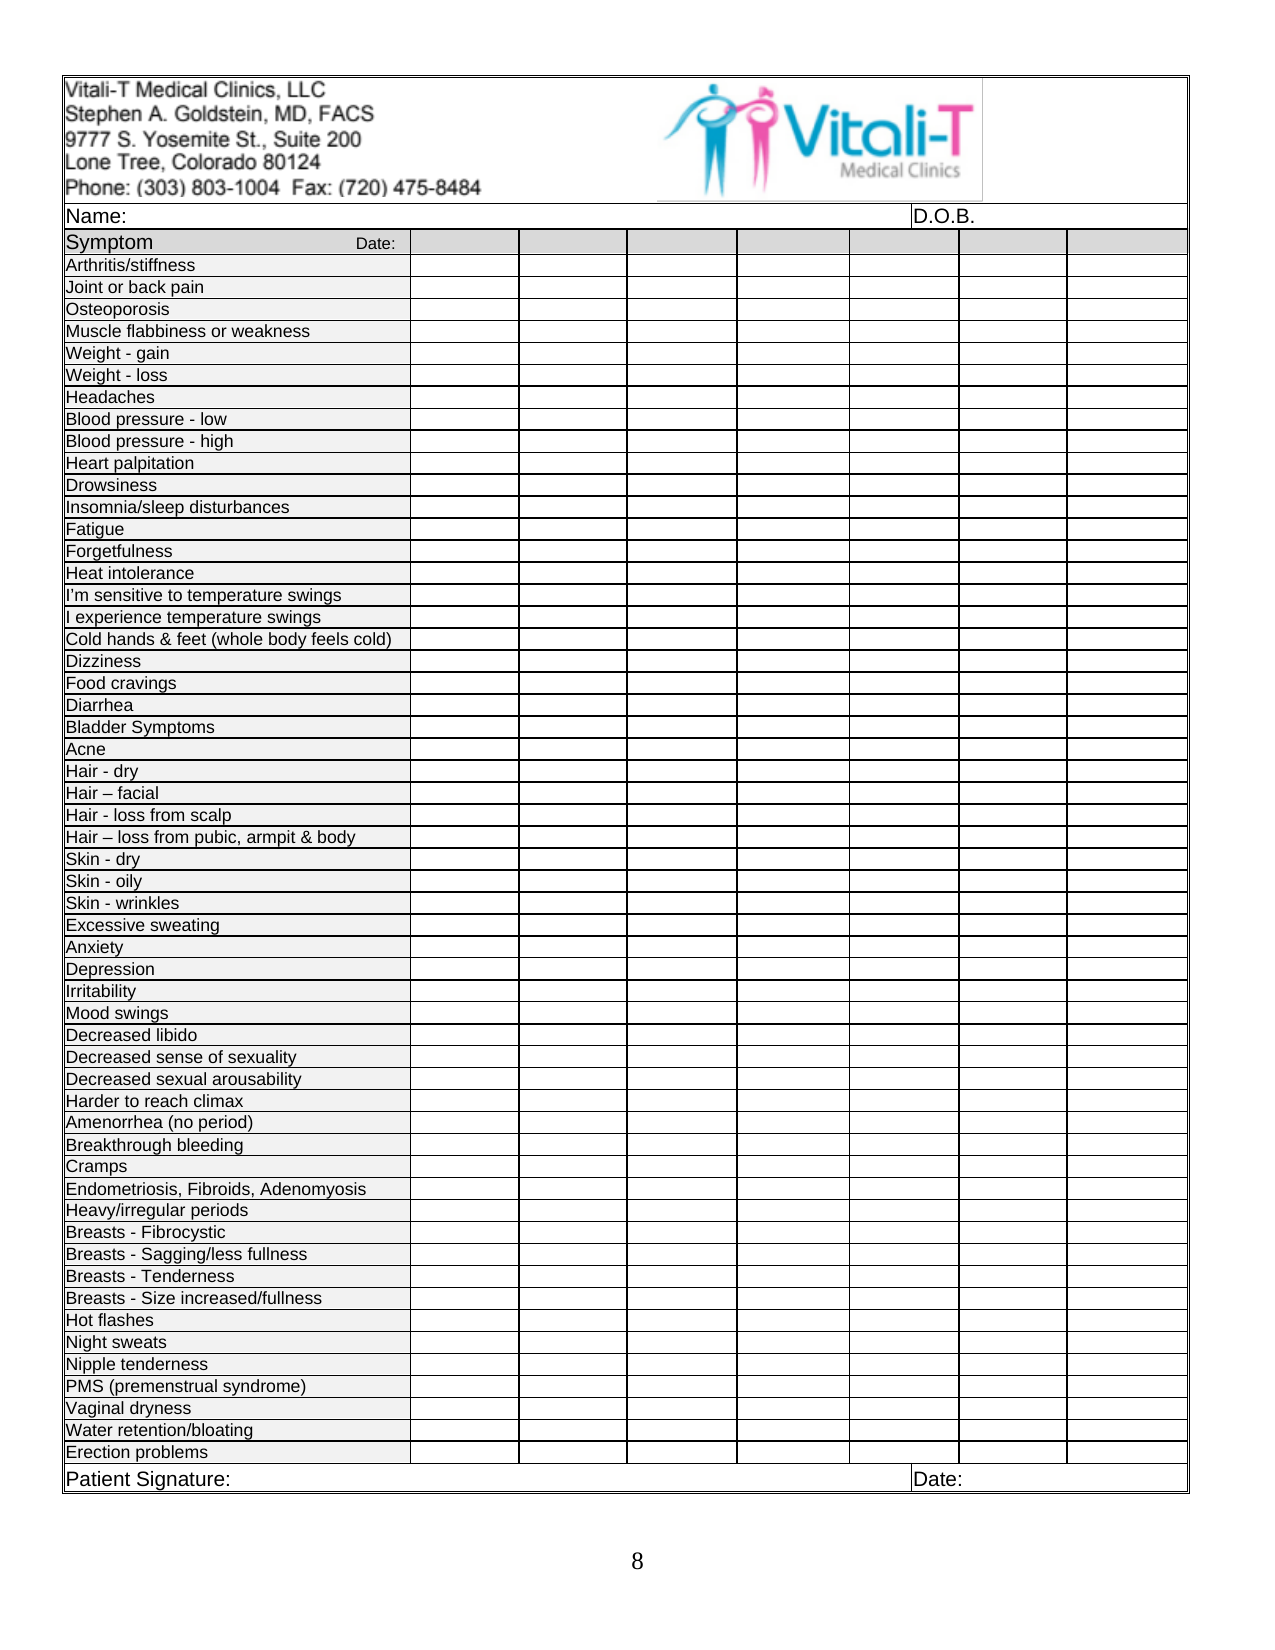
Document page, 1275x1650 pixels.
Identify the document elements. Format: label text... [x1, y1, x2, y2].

table_cell [738, 585, 849, 605]
table_cell Depression [65, 958, 410, 979]
table_cell [738, 805, 849, 825]
table_cell [850, 431, 958, 451]
table_cell [738, 739, 849, 759]
table_cell [411, 871, 518, 891]
table_cell [850, 1025, 958, 1045]
table_cell [1068, 409, 1187, 429]
table_cell [1068, 1420, 1187, 1440]
table_cell [411, 255, 518, 276]
table_cell [628, 1134, 736, 1155]
table_cell [628, 717, 736, 737]
table_cell [520, 541, 626, 561]
table_cell [411, 431, 518, 451]
table_cell [628, 1046, 736, 1067]
table_cell [960, 475, 1066, 495]
table_cell [1068, 981, 1187, 1001]
table_cell [738, 475, 849, 495]
table_cell [520, 1288, 626, 1308]
table_cell [1068, 1025, 1187, 1045]
table_cell [960, 1025, 1066, 1045]
table_cell [960, 453, 1066, 473]
table_cell [738, 299, 849, 319]
table_cell [1068, 453, 1187, 473]
table_cell [738, 1244, 849, 1264]
table_cell [738, 1112, 849, 1133]
table_cell [1068, 1222, 1187, 1243]
table_cell [628, 1156, 736, 1177]
table_cell [960, 673, 1066, 693]
table_cell [520, 475, 626, 495]
table_cell [960, 695, 1066, 715]
table_cell [850, 387, 958, 407]
table_cell [1068, 783, 1187, 803]
table_cell [960, 717, 1066, 737]
table_cell [520, 1046, 626, 1067]
table_cell [738, 1134, 849, 1155]
table_cell [850, 1156, 958, 1177]
table_cell [738, 893, 849, 913]
table_cell [520, 739, 626, 759]
table_cell [628, 365, 736, 385]
table_cell [850, 365, 958, 385]
table_cell [1068, 958, 1187, 979]
table_cell [1068, 343, 1187, 363]
table_cell [850, 299, 958, 319]
table_cell Drowsiness [65, 475, 410, 495]
table_cell [960, 1244, 1066, 1264]
table_cell Endometriosis, Fibroids, Adenomyosis [65, 1178, 410, 1199]
table_cell [520, 1420, 626, 1440]
table_cell [960, 365, 1066, 385]
table_cell [520, 1310, 626, 1331]
table_cell Symptom Date: [65, 230, 410, 253]
table_cell [520, 563, 626, 583]
table_cell [960, 805, 1066, 825]
table_cell [960, 783, 1066, 803]
table_cell [628, 695, 736, 715]
table_cell [850, 1398, 958, 1418]
table_cell [628, 827, 736, 847]
table_cell [520, 277, 626, 297]
table_cell [411, 1002, 518, 1023]
table_cell [1068, 1002, 1187, 1023]
table_cell [628, 277, 736, 297]
table_cell [411, 958, 518, 979]
table_cell [850, 1112, 958, 1133]
table_cell [628, 849, 736, 869]
table_cell [1068, 629, 1187, 649]
table_cell [628, 1288, 736, 1308]
table_cell [738, 431, 849, 451]
table_cell Excessive sweating [65, 915, 410, 935]
table_cell [520, 255, 626, 276]
table_cell [738, 1332, 849, 1352]
table_cell [1068, 1112, 1187, 1133]
table_cell Osteoporosis [65, 299, 410, 319]
table_cell [960, 629, 1066, 649]
table_cell [738, 1222, 849, 1243]
table_cell [738, 958, 849, 979]
table_cell [960, 1222, 1066, 1243]
table_cell [411, 783, 518, 803]
table_cell [628, 1178, 736, 1199]
table_cell [628, 299, 736, 319]
table_cell [411, 849, 518, 869]
table_cell [1068, 497, 1187, 517]
table_cell [411, 1090, 518, 1111]
table_cell [411, 673, 518, 693]
table_cell [628, 607, 736, 627]
table_cell [411, 607, 518, 627]
table_cell Irritability [65, 981, 410, 1001]
table_cell [738, 1090, 849, 1111]
table_cell [1068, 541, 1187, 561]
table_cell [628, 915, 736, 935]
table_cell [960, 1398, 1066, 1418]
table_cell [960, 1112, 1066, 1133]
table_cell [738, 1025, 849, 1045]
table_cell [960, 1068, 1066, 1089]
table_cell [738, 915, 849, 935]
table_cell I’m sensitive to temperature swings [65, 585, 410, 605]
table_cell Food cravings [65, 673, 410, 693]
table_cell [738, 1376, 849, 1396]
table_cell [960, 343, 1066, 363]
table_cell [850, 475, 958, 495]
table_cell [628, 629, 736, 649]
table_cell [850, 585, 958, 605]
table_cell Decreased sexual arousability [65, 1068, 410, 1089]
table_cell [520, 1112, 626, 1133]
table_cell [738, 541, 849, 561]
table_cell [1068, 915, 1187, 935]
table_cell [628, 1442, 736, 1462]
table_cell Cold hands & feet (whole body feels cold) [65, 629, 410, 649]
table_cell Arthritis/stiffness [65, 255, 410, 276]
table_cell [1068, 1398, 1187, 1418]
table_cell [411, 343, 518, 363]
table_cell [411, 497, 518, 517]
table_cell Weight - loss [65, 365, 410, 385]
table_cell [738, 409, 849, 429]
table_cell [411, 1178, 518, 1199]
table_cell [738, 1310, 849, 1331]
table_cell [411, 1288, 518, 1308]
table_cell [628, 1222, 736, 1243]
table_cell [628, 1354, 736, 1374]
table_cell [411, 387, 518, 407]
table_cell [850, 805, 958, 825]
table_cell [1068, 277, 1187, 297]
table_cell [850, 1222, 958, 1243]
table_cell [628, 1310, 736, 1331]
table_cell [850, 695, 958, 715]
table_cell [960, 849, 1066, 869]
table_cell [520, 761, 626, 781]
table_cell [411, 1222, 518, 1243]
table_cell Hair - loss from scalp [65, 805, 410, 825]
table_cell [960, 299, 1066, 319]
table_cell [960, 958, 1066, 979]
table_cell [520, 230, 626, 253]
table_cell [411, 827, 518, 847]
table_cell [520, 1332, 626, 1352]
table_cell [738, 1266, 849, 1287]
table_cell [1068, 1354, 1187, 1374]
table_cell [738, 321, 849, 341]
table_cell Skin - wrinkles [65, 893, 410, 913]
table_cell [411, 453, 518, 473]
table_cell [850, 1288, 958, 1308]
table_cell [738, 673, 849, 693]
table_cell [960, 230, 1066, 253]
table_cell Fatigue [65, 519, 410, 539]
table_cell [738, 981, 849, 1001]
table_cell [411, 277, 518, 297]
table_cell Decreased libido [65, 1025, 410, 1045]
table_cell [738, 519, 849, 539]
table_cell [1068, 1288, 1187, 1308]
table_cell [850, 277, 958, 297]
table_cell [960, 1178, 1066, 1199]
table_header [983, 78, 1187, 202]
table_cell [628, 1376, 736, 1396]
table_cell [520, 915, 626, 935]
table_cell [850, 1090, 958, 1111]
table_cell [1068, 365, 1187, 385]
table_cell Name: [65, 204, 911, 228]
table_cell [960, 277, 1066, 297]
table_cell [628, 431, 736, 451]
table_cell [1068, 739, 1187, 759]
table_cell [411, 541, 518, 561]
table_cell [520, 717, 626, 737]
table_cell [738, 629, 849, 649]
table_cell [960, 739, 1066, 759]
table_cell [960, 1420, 1066, 1440]
table_cell [628, 1398, 736, 1418]
table_cell Date: [912, 1464, 1187, 1491]
table_cell [960, 1134, 1066, 1155]
table_cell [520, 321, 626, 341]
table_cell [738, 1442, 849, 1462]
table_cell [1068, 1310, 1187, 1331]
table_cell [960, 1332, 1066, 1352]
table_cell [520, 365, 626, 385]
table_cell [411, 805, 518, 825]
table_cell Headaches [65, 387, 410, 407]
table_cell [960, 1090, 1066, 1111]
table_cell [628, 519, 736, 539]
table_cell [850, 783, 958, 803]
table_cell [850, 230, 958, 253]
table_cell [628, 805, 736, 825]
table_cell [738, 827, 849, 847]
table_cell [411, 299, 518, 319]
table_cell [411, 1332, 518, 1352]
table_cell [520, 1156, 626, 1177]
table_cell [1068, 717, 1187, 737]
table_cell [411, 893, 518, 913]
table_cell [850, 1068, 958, 1089]
table_cell [520, 1134, 626, 1155]
table_cell [738, 1068, 849, 1089]
table_cell [628, 937, 736, 957]
table_cell [411, 761, 518, 781]
table_cell [1068, 387, 1187, 407]
table_cell [628, 387, 736, 407]
table_cell [520, 1025, 626, 1045]
table_cell [960, 321, 1066, 341]
table_cell [850, 1376, 958, 1396]
table_cell Weight - gain [65, 343, 410, 363]
table_cell [1068, 1332, 1187, 1352]
table_cell [520, 453, 626, 473]
table_cell [1068, 607, 1187, 627]
table_cell [411, 1200, 518, 1221]
table_cell Anxiety [65, 937, 410, 957]
table_cell Breakthrough bleeding [65, 1134, 410, 1155]
table_cell [850, 717, 958, 737]
table_cell [520, 827, 626, 847]
table_cell [738, 255, 849, 276]
table_cell [960, 1002, 1066, 1023]
table_cell Nipple tenderness [65, 1354, 410, 1374]
table_cell Insomnia/sleep disturbances [65, 497, 410, 517]
table_cell [628, 541, 736, 561]
table_cell [411, 739, 518, 759]
table_cell Heat intolerance [65, 563, 410, 583]
table_cell [1068, 1090, 1187, 1111]
table_cell [411, 1398, 518, 1418]
table_cell [628, 1266, 736, 1287]
table_cell [850, 255, 958, 276]
table_cell [411, 1244, 518, 1264]
table_cell Vaginal dryness [65, 1398, 410, 1418]
table_cell [628, 981, 736, 1001]
table_cell Skin - oily [65, 871, 410, 891]
table_cell [628, 497, 736, 517]
table_cell Night sweats [65, 1332, 410, 1352]
table_cell [520, 1266, 626, 1287]
table_cell [960, 827, 1066, 847]
table_cell [520, 431, 626, 451]
table_cell [628, 871, 736, 891]
table_cell [738, 849, 849, 869]
table_cell [960, 937, 1066, 957]
table_cell [520, 1090, 626, 1111]
table_cell [1068, 431, 1187, 451]
table_cell Hair – facial [65, 783, 410, 803]
table_cell [411, 717, 518, 737]
table_cell [850, 849, 958, 869]
table_cell [850, 629, 958, 649]
table_cell [520, 695, 626, 715]
table_cell [850, 1046, 958, 1067]
table_cell [738, 1200, 849, 1221]
table_cell [960, 651, 1066, 671]
table_cell [520, 1244, 626, 1264]
table_header [65, 78, 657, 202]
table_cell [738, 1288, 849, 1308]
table_cell [411, 1112, 518, 1133]
table_cell [960, 431, 1066, 451]
table_cell Hot flashes [65, 1310, 410, 1331]
table_cell [411, 651, 518, 671]
table_cell [850, 937, 958, 957]
table_cell [411, 563, 518, 583]
table_cell [411, 1376, 518, 1396]
table_cell [850, 1354, 958, 1374]
table_cell [1068, 1046, 1187, 1067]
table_cell [1068, 321, 1187, 341]
table_cell [411, 1310, 518, 1331]
table_cell Breasts - Size increased/fullness [65, 1288, 410, 1308]
table_cell [738, 563, 849, 583]
table_cell [960, 409, 1066, 429]
table_cell [628, 475, 736, 495]
table_cell [520, 585, 626, 605]
table_cell [960, 519, 1066, 539]
table_cell [1068, 1178, 1187, 1199]
table_cell [411, 519, 518, 539]
table_cell [850, 827, 958, 847]
table_cell [850, 1420, 958, 1440]
table_cell [628, 585, 736, 605]
table_cell [628, 453, 736, 473]
table_cell [960, 871, 1066, 891]
table_cell [520, 299, 626, 319]
table_cell [960, 497, 1066, 517]
table_cell [850, 1310, 958, 1331]
table_cell [1068, 849, 1187, 869]
table_cell [1068, 871, 1187, 891]
table_cell [1068, 1200, 1187, 1221]
table_cell [850, 1266, 958, 1287]
table_cell [520, 1354, 626, 1374]
table_cell [960, 1046, 1066, 1067]
table_cell [1068, 475, 1187, 495]
table_cell [411, 1442, 518, 1462]
table_cell [960, 1200, 1066, 1221]
table_cell [1068, 1244, 1187, 1264]
table_cell [520, 1002, 626, 1023]
table_cell [738, 607, 849, 627]
table_cell [738, 1420, 849, 1440]
table_cell [738, 783, 849, 803]
table_cell [628, 1002, 736, 1023]
table_cell [960, 1156, 1066, 1177]
table_cell [520, 937, 626, 957]
table_cell [850, 607, 958, 627]
table_cell Cramps [65, 1156, 410, 1177]
table_cell [628, 1244, 736, 1264]
table_cell [520, 1222, 626, 1243]
table_cell [411, 1420, 518, 1440]
table_cell [520, 893, 626, 913]
table_cell [850, 541, 958, 561]
table_cell [628, 1025, 736, 1045]
table_cell [850, 519, 958, 539]
table_cell [520, 497, 626, 517]
table_cell [411, 1266, 518, 1287]
table_cell [1068, 805, 1187, 825]
table_cell [738, 497, 849, 517]
table_cell [1068, 695, 1187, 715]
table_cell [628, 673, 736, 693]
table_cell [850, 981, 958, 1001]
table_cell [850, 409, 958, 429]
table_cell [520, 1442, 626, 1462]
table_cell Diarrhea [65, 695, 410, 715]
table_cell [738, 761, 849, 781]
table_cell [850, 1332, 958, 1352]
table_cell PMS (premenstrual syndrome) [65, 1376, 410, 1396]
table_cell [960, 981, 1066, 1001]
table_cell [738, 1178, 849, 1199]
table_cell [411, 981, 518, 1001]
table_cell Mood swings [65, 1002, 410, 1023]
table_cell [960, 585, 1066, 605]
table_cell [411, 695, 518, 715]
table_cell [850, 958, 958, 979]
table_cell [960, 387, 1066, 407]
table_cell Blood pressure - low [65, 409, 410, 429]
table_cell [960, 1288, 1066, 1308]
table_cell [1068, 1068, 1187, 1089]
table_cell [1068, 1376, 1187, 1396]
table_cell Breasts - Tenderness [65, 1266, 410, 1287]
table_cell Bladder Symptoms [65, 717, 410, 737]
table_cell [960, 1354, 1066, 1374]
table_cell [411, 585, 518, 605]
table_cell [411, 230, 518, 253]
table_cell Skin - dry [65, 849, 410, 869]
table_cell [960, 893, 1066, 913]
table_cell [850, 497, 958, 517]
table_cell [411, 365, 518, 385]
table_cell [960, 915, 1066, 935]
table_cell [520, 783, 626, 803]
table_cell Muscle flabbiness or weakness [65, 321, 410, 341]
table_cell [1068, 230, 1187, 253]
table_cell [738, 343, 849, 363]
table_cell [628, 230, 736, 253]
table_cell [738, 365, 849, 385]
table_cell [411, 915, 518, 935]
table_cell [850, 893, 958, 913]
table_cell [850, 871, 958, 891]
table_cell [411, 937, 518, 957]
table_cell Harder to reach climax [65, 1090, 410, 1111]
table_cell [411, 629, 518, 649]
table_cell [738, 230, 849, 253]
table_cell [738, 1354, 849, 1374]
table_cell [960, 761, 1066, 781]
table_cell [960, 1266, 1066, 1287]
table_cell [628, 1420, 736, 1440]
table_cell [411, 1156, 518, 1177]
table_cell [520, 849, 626, 869]
table_cell [411, 1046, 518, 1067]
table_cell [628, 255, 736, 276]
table_cell Acne [65, 739, 410, 759]
table_cell [628, 783, 736, 803]
table_cell [628, 739, 736, 759]
table_cell [1068, 761, 1187, 781]
table_cell [628, 1332, 736, 1352]
table_cell D.O.B. [912, 204, 1187, 228]
table_cell Amenorrhea (no period) [65, 1112, 410, 1133]
table_cell [520, 629, 626, 649]
table_cell [850, 1178, 958, 1199]
table_cell [1068, 827, 1187, 847]
table_cell [628, 1090, 736, 1111]
table_cell [628, 893, 736, 913]
table_cell [520, 673, 626, 693]
table_cell [628, 958, 736, 979]
table_cell [411, 1025, 518, 1045]
table_cell [628, 1068, 736, 1089]
table_cell [628, 409, 736, 429]
table_cell [628, 321, 736, 341]
table_cell [520, 343, 626, 363]
table_cell [850, 739, 958, 759]
table_cell [850, 1442, 958, 1462]
table_cell [520, 651, 626, 671]
table_cell [960, 1376, 1066, 1396]
table_cell [520, 519, 626, 539]
table_cell [520, 1200, 626, 1221]
table_cell Breasts - Fibrocystic [65, 1222, 410, 1243]
table_cell [1068, 673, 1187, 693]
table_cell [1068, 651, 1187, 671]
table_cell [738, 387, 849, 407]
table_cell I experience temperature swings [65, 607, 410, 627]
table_cell [738, 937, 849, 957]
table_cell [850, 321, 958, 341]
table_cell [850, 1002, 958, 1023]
table_cell [960, 255, 1066, 276]
table_cell [520, 1178, 626, 1199]
table_cell [1068, 1442, 1187, 1462]
table_cell [628, 651, 736, 671]
table_cell [850, 563, 958, 583]
table_cell [1068, 585, 1187, 605]
table_cell [850, 651, 958, 671]
table_cell [520, 805, 626, 825]
table_cell [738, 1002, 849, 1023]
table_cell [738, 1398, 849, 1418]
table_cell [960, 607, 1066, 627]
table_cell Hair – loss from pubic, armpit & body [65, 827, 410, 847]
table_cell [1068, 255, 1187, 276]
table_cell [1068, 893, 1187, 913]
table_cell [738, 695, 849, 715]
table_cell [628, 343, 736, 363]
table_cell [520, 387, 626, 407]
table_cell [738, 651, 849, 671]
table_cell [850, 915, 958, 935]
table_cell Water retention/bloating [65, 1420, 410, 1440]
table_cell [738, 717, 849, 737]
table_cell [411, 409, 518, 429]
table_cell [960, 541, 1066, 561]
table_cell [960, 1442, 1066, 1462]
table_cell [1068, 1156, 1187, 1177]
table_cell [628, 1112, 736, 1133]
table_cell [850, 1134, 958, 1155]
table_cell [411, 1354, 518, 1374]
table_cell Patient Signature: [65, 1464, 911, 1491]
table_cell [520, 1068, 626, 1089]
table_cell [1068, 563, 1187, 583]
table_cell [850, 761, 958, 781]
table_cell [960, 563, 1066, 583]
table_cell [628, 1200, 736, 1221]
table_cell Blood pressure - high [65, 431, 410, 451]
table_cell [1068, 519, 1187, 539]
table_cell [411, 1134, 518, 1155]
table_cell [520, 981, 626, 1001]
table_cell Forgetfulness [65, 541, 410, 561]
table_cell [1068, 937, 1187, 957]
table_cell Heavy/irregular periods [65, 1200, 410, 1221]
table_cell Joint or back pain [65, 277, 410, 297]
table_cell [411, 475, 518, 495]
table_cell [850, 343, 958, 363]
table_cell [1068, 1266, 1187, 1287]
table_cell [520, 958, 626, 979]
table_cell [628, 761, 736, 781]
table_cell [850, 1244, 958, 1264]
table_cell Dizziness [65, 651, 410, 671]
table_cell [738, 1046, 849, 1067]
table_cell [520, 871, 626, 891]
table_cell Erection problems [65, 1442, 410, 1462]
table_cell [738, 277, 849, 297]
table_cell [850, 453, 958, 473]
table_cell [520, 607, 626, 627]
table_cell [738, 871, 849, 891]
table_cell [850, 1200, 958, 1221]
table_cell [520, 409, 626, 429]
table_cell [411, 1068, 518, 1089]
table_cell Breasts - Sagging/less fullness [65, 1244, 410, 1264]
table_cell [738, 453, 849, 473]
table_cell [1068, 299, 1187, 319]
table_cell [628, 563, 736, 583]
table_cell Hair - dry [65, 761, 410, 781]
table_cell [738, 1156, 849, 1177]
table_cell [960, 1310, 1066, 1331]
table_cell [850, 673, 958, 693]
table_cell [520, 1376, 626, 1396]
table_cell [411, 321, 518, 341]
table_cell [1068, 1134, 1187, 1155]
table_cell [520, 1398, 626, 1418]
table_cell Decreased sense of sexuality [65, 1046, 410, 1067]
table_cell Heart palpitation [65, 453, 410, 473]
